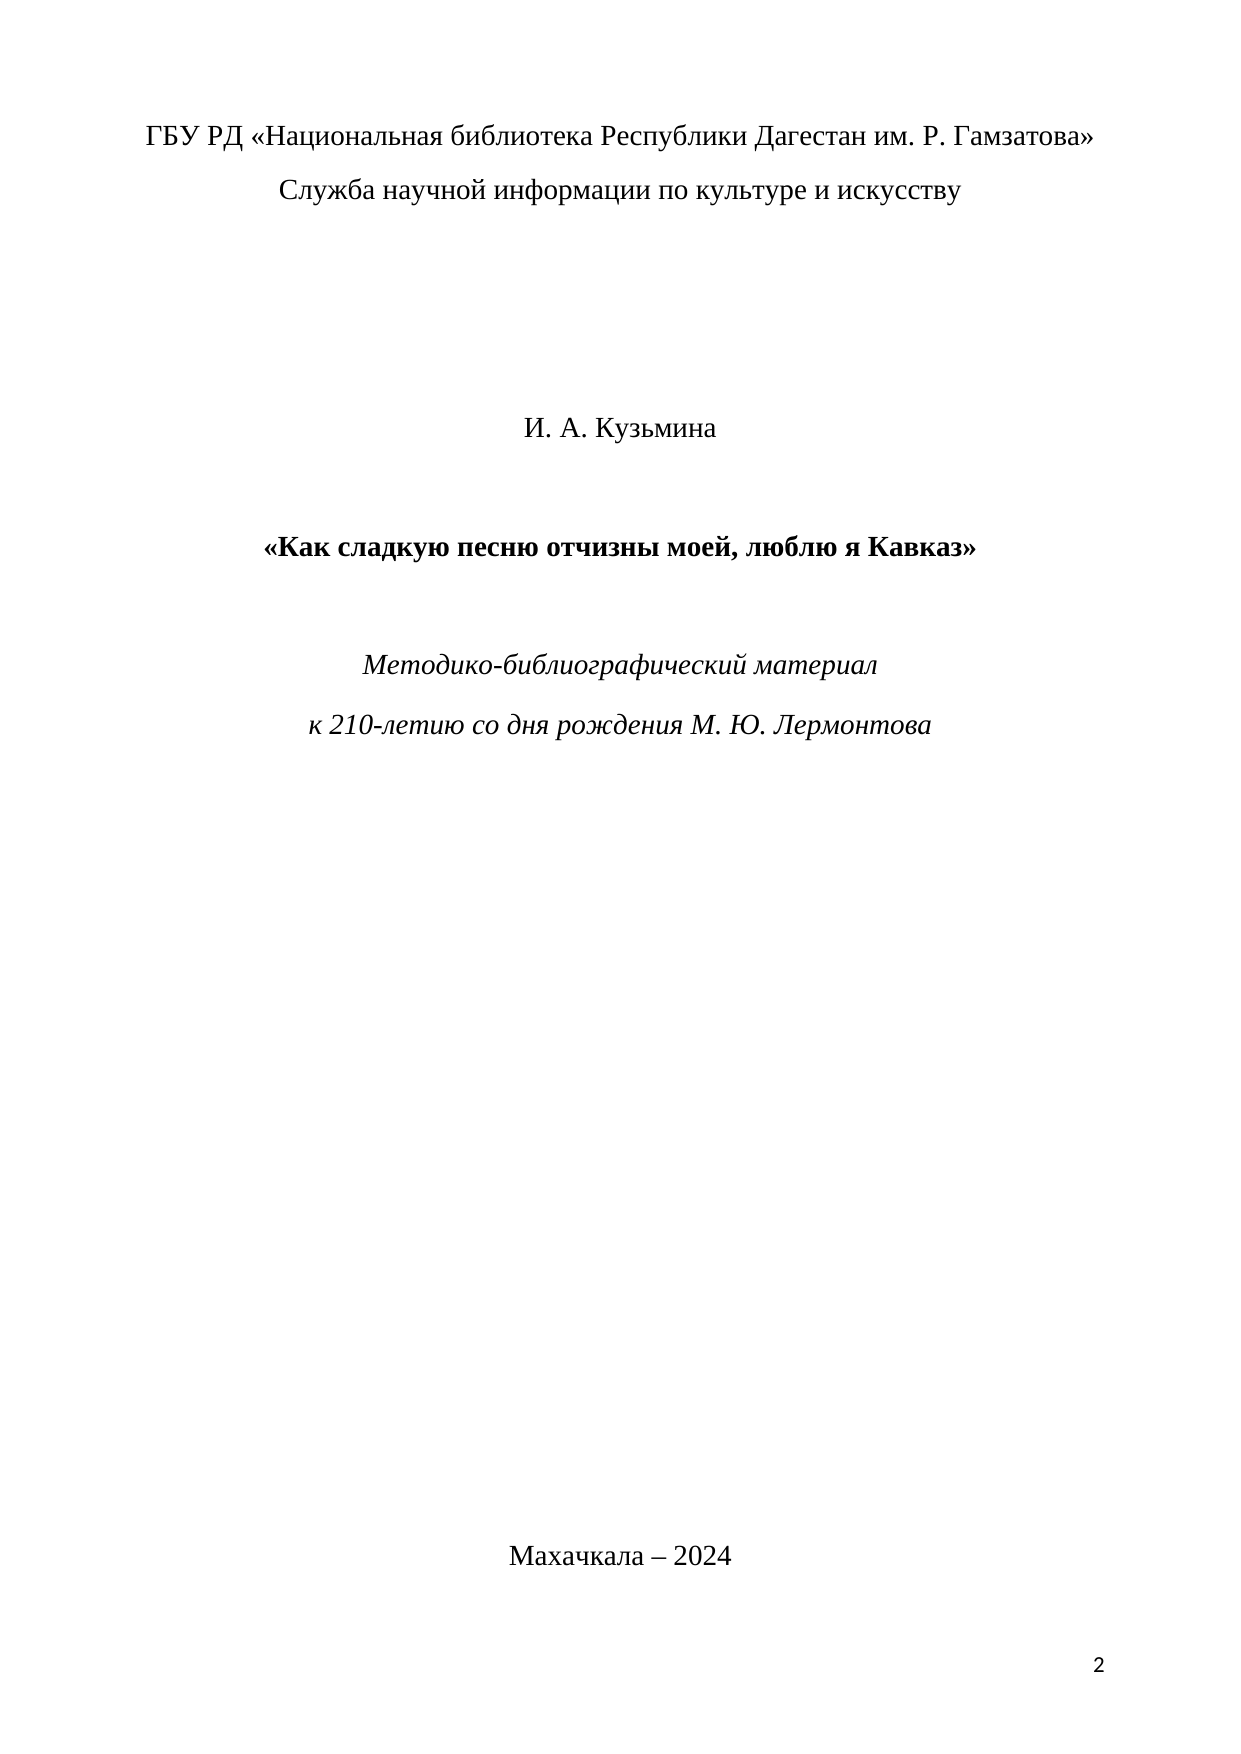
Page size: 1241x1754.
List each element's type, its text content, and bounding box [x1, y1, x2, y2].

text Служба научной информации по культуре и искусству [136, 172, 1104, 206]
text И. А. Кузьмина [136, 410, 1104, 443]
text ГБУ РД «Национальная библиотека Республики Дагестан им. Р. Гамзатова» [136, 118, 1104, 152]
text Махачкала – 2024 [136, 1538, 1104, 1572]
text Методико-библиографический материал [136, 647, 1104, 681]
text «Как сладкую песню отчизны моей, люблю я Кавказ» [136, 529, 1104, 562]
text к 210-летию со дня рождения М. Ю. Лермонтова [136, 707, 1104, 740]
